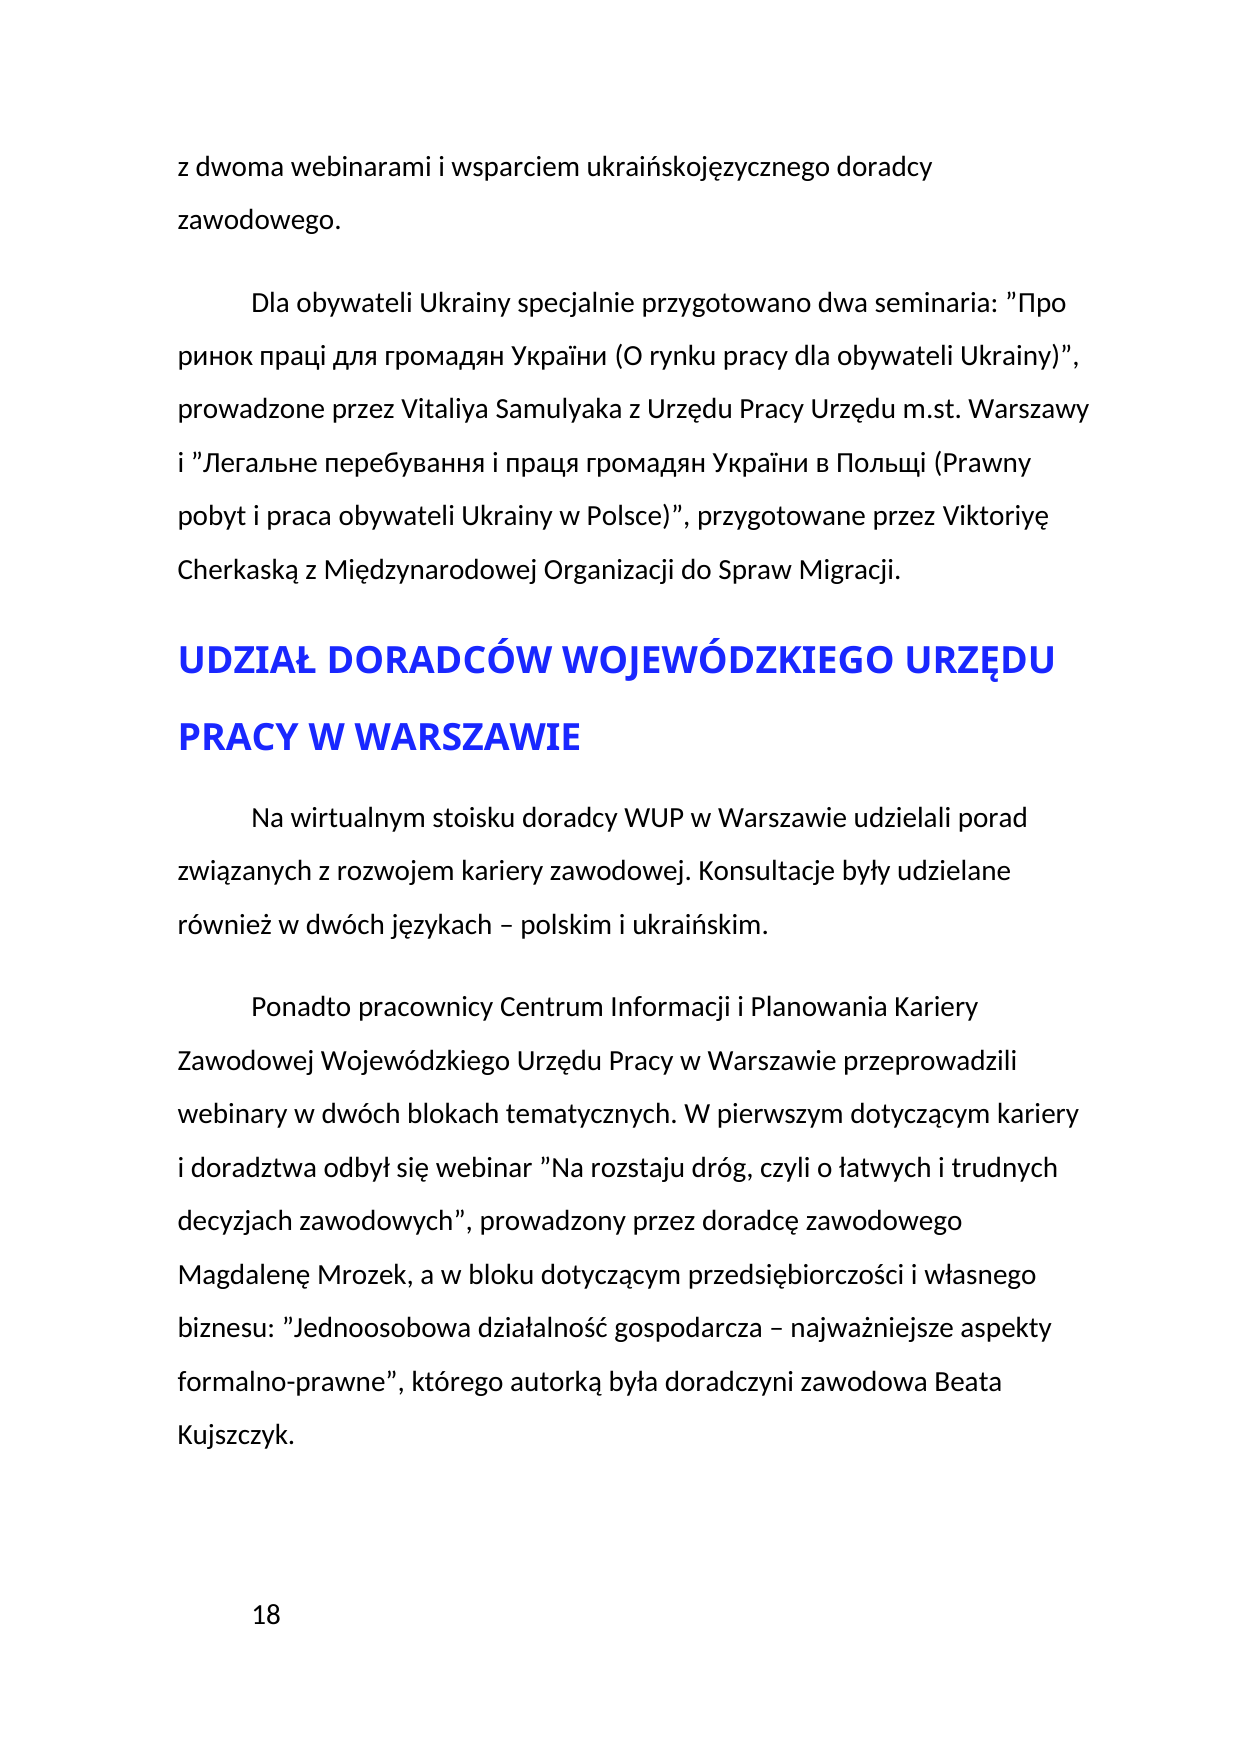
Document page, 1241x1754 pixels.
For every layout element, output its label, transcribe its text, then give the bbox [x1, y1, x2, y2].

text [177, 148, 1093, 237]
subtitle UDZIAŁ DORADCÓW WOJEWÓDZKIEGO URZĘDU PRACY W WARSZAWIE [177, 633, 1093, 761]
text Dla obywateli Ukrainy specjalnie przygotowano dwa seminaria: ”Про ринок праці для громадян України (O rynku pracy dla obywateli Ukrainy)”, prowadzone przez Vitaliya Samulyaka z Urzędu Pracy Urzędu m.st. Warszawy i ”Легальне перебування і праця громадян України в Польщі (Prawny pobyt i praca obywateli Ukrainy w Polsce)”, przygotowane przez Viktoriyę Cherkaską z Międzynarodowej Organizacji do Spraw Migracji. [177, 284, 1093, 586]
text Ponadto pracownicy Centrum Informacji i Planowania Kariery Zawodowej Wojewódzkiego Urzędu Pracy w Warszawie przeprowadzili webinary w dwóch blokach tematycznych. W pierwszym dotyczącym kariery i doradztwa odbył się webinar ”Na rozstaju dróg, czyli o łatwych i trudnych decyzjach zawodowych”, prowadzony przez doradcę zawodowego Magdalenę Mrozek, a w bloku dotyczącym przedsiębiorczości i własnego biznesu: ”Jednoosobowa działalność gospodarcza – najważniejsze aspekty formalno-prawne”, którego autorką była doradczyni zawodowa Beata Kujszczyk. [177, 988, 1093, 1452]
text Na wirtualnym stoisku doradcy WUP w Warszawie udzielali porad związanych z rozwojem kariery zawodowej. Konsultacje były udzielane również w dwóch językach – polskim i ukraińskim. [177, 799, 1093, 942]
